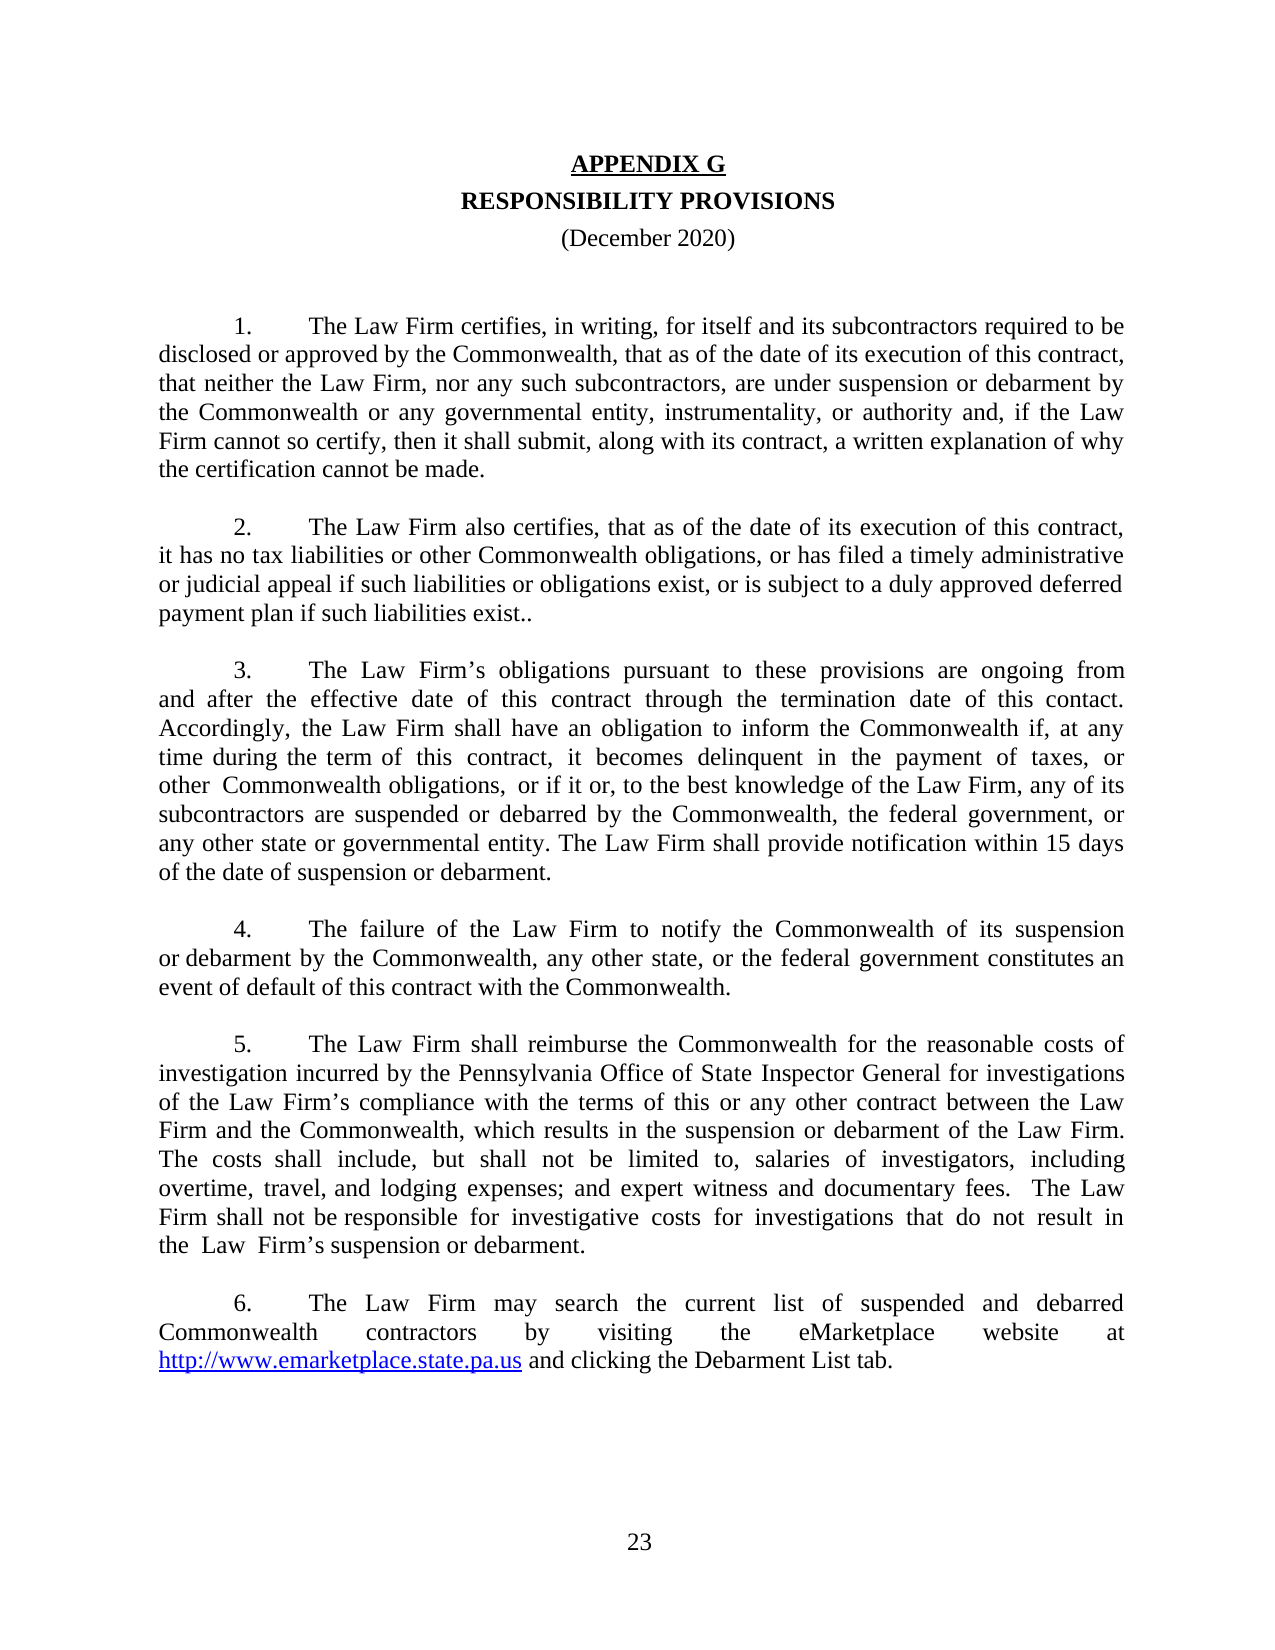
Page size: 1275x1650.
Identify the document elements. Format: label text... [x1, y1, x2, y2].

text RESPONSIBILITY PROVISIONS [158, 186, 1137, 215]
list The Law Firm shall reimburse the Commonwealth for the reasonable costs of investigation incurred by the Pennsylvania Office of State Inspector General for investigations of the Law Firm’s compliance with the terms of this or any other contract between the Law Firm and the Commonwealth, which results in the suspension or debarment of the Law Firm. The costs shall include, but shall not be limited to, salaries of investigators, including overtime, travel, and lodging expenses; and expert witness and documentary fees. The Law Firm shall not be responsible for investigative costs for investigations that do not result in the Law Firm’s suspension or debarment. [158, 1029, 1125, 1259]
list The Law Firm also certifies, that as of the date of its execution of this contract, it has no tax liabilities or other Commonwealth obligations, or has filed a timely administrative or judicial appeal if such liabilities or obligations exist, or is subject to a duly approved deferred payment plan if such liabilities exist.. [158, 512, 1125, 627]
list The Law Firm’s obligations pursuant to these provisions are ongoing from and after the effective date of this contract through the termination date of this contact. Accordingly, the Law Firm shall have an obligation to inform the Commonwealth if, at any time during the term of this contract, it becomes delinquent in the payment of taxes, or other Commonwealth obligations, or if it or, to the best knowledge of the Law Firm, any of its subcontractors are suspended or debarred by the Commonwealth, the federal government, or any other state or governmental entity. The Law Firm shall provide notification within 15 days of the date of suspension or debarment. [158, 655, 1125, 885]
list The failure of the Law Firm to notify the Commonwealth of its suspension or debarment by the Commonwealth, any other state, or the federal government constitutes an event of default of this contract with the Commonwealth. [158, 914, 1125, 1000]
list The Law Firm may search the current list of suspended and debarred Commonwealth contractors by visiting the eMarketplace website at http://www.emarketplace.state.pa.us and clicking the Debarment List tab. [158, 1288, 1125, 1374]
list The Law Firm certifies, in writing, for itself and its subcontractors required to be disclosed or approved by the Commonwealth, that as of the date of its execution of this contract, that neither the Law Firm, nor any such subcontractors, are under suspension or debarment by the Commonwealth or any governmental entity, instrumentality, or authority and, if the Law Firm cannot so certify, then it shall submit, along with its contract, a written explanation of why the certification cannot be made. [158, 311, 1125, 484]
text APPENDIX G [158, 149, 1137, 178]
text (December 2020) [158, 223, 1137, 252]
